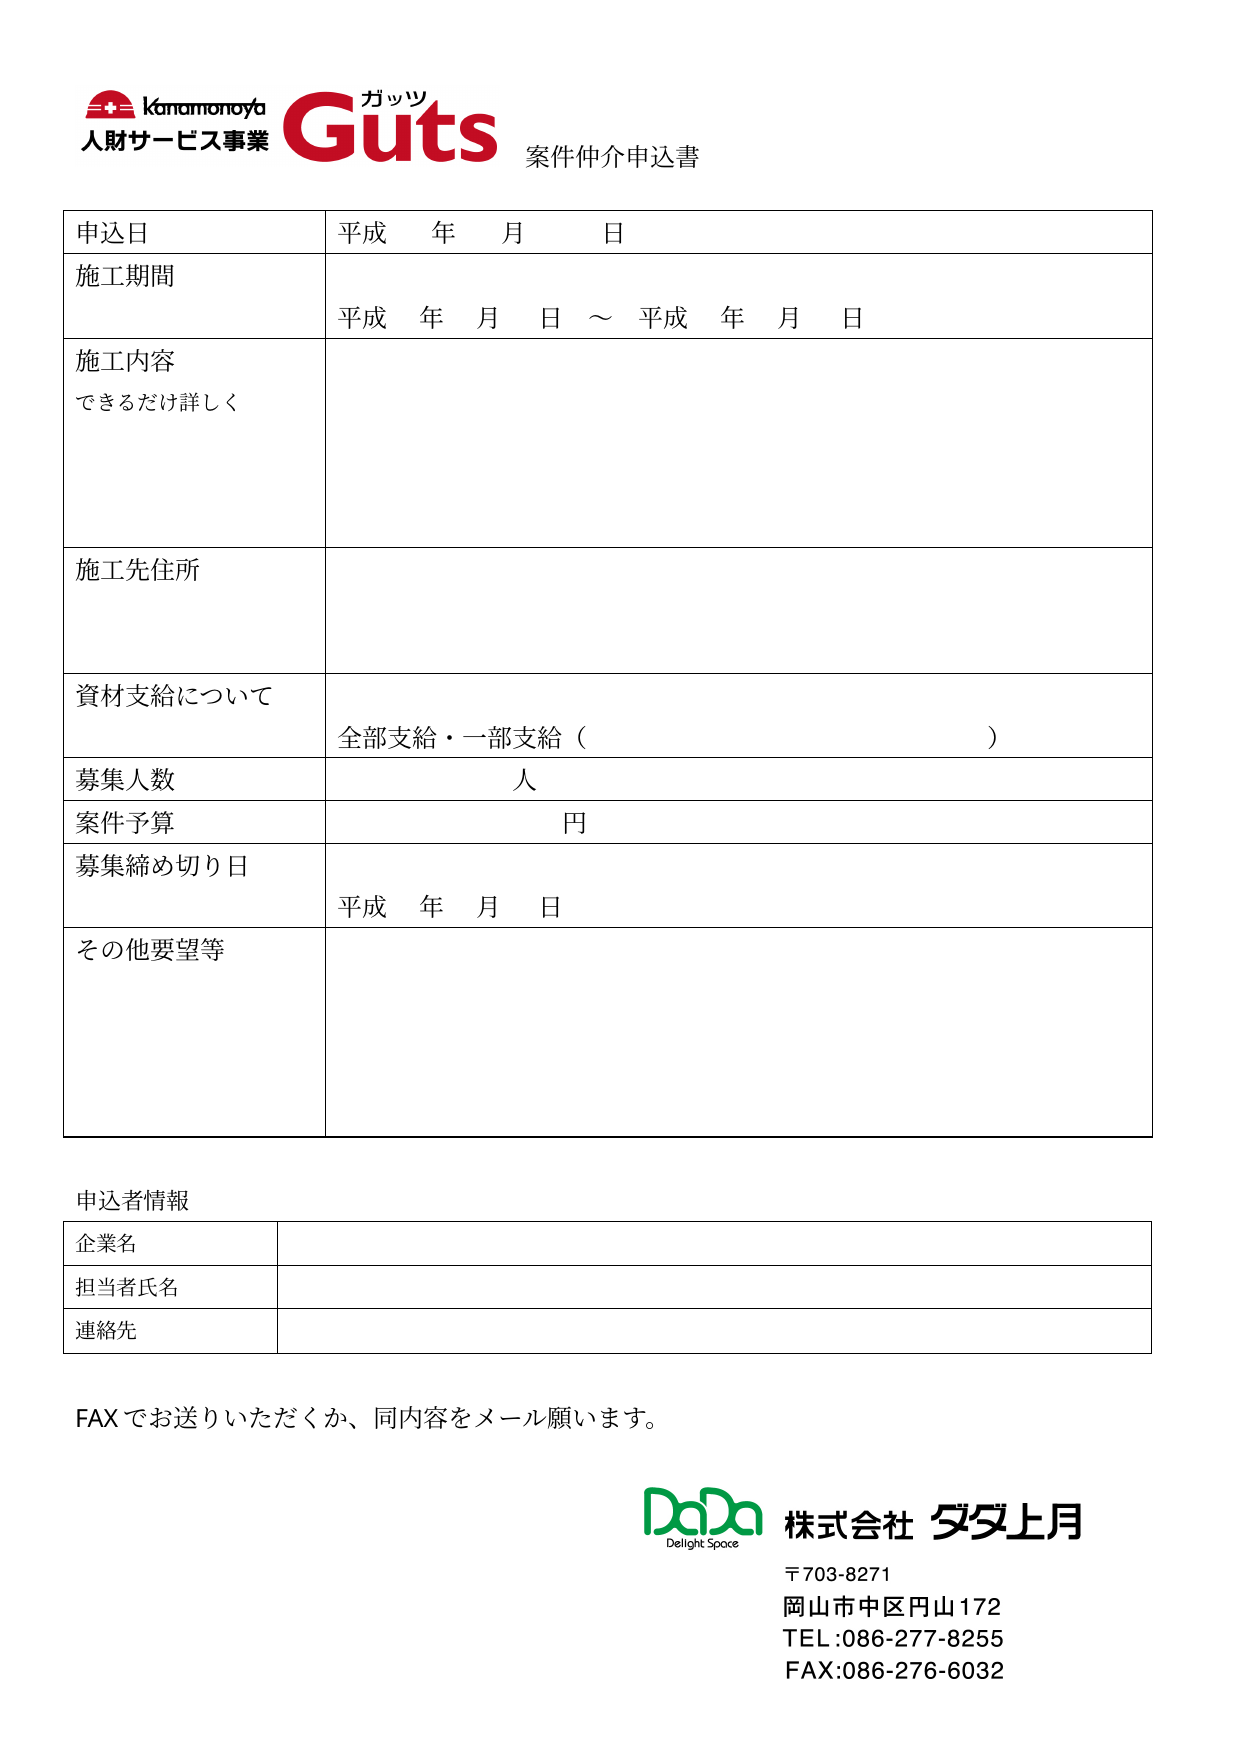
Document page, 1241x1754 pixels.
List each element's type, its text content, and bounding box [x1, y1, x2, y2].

text FAXでお送りいただくか、同内容をメール願います。 [75, 1396, 1165, 1437]
table_cell [326, 339, 1152, 547]
table_cell 担当者氏名 [64, 1266, 277, 1308]
table_header [278, 1222, 1151, 1265]
table_cell [278, 1309, 1151, 1353]
table_cell [326, 548, 1152, 673]
table_cell [326, 928, 1152, 1136]
table_cell [278, 1266, 1151, 1308]
table_cell 募集人数 [64, 758, 325, 800]
table_cell 平成 年 月 日 [326, 844, 1152, 927]
table_header 平成 年 月 日 [326, 211, 1152, 253]
table_header 企業名 [64, 1222, 277, 1265]
table_cell 施工期間 [64, 254, 325, 337]
table_cell 施工先住所 [64, 548, 325, 673]
text 申込者情報 [75, 1179, 1165, 1221]
picture [75, 85, 501, 167]
table_cell 平成 年 月 日 〜 平成 年 月 日 [326, 254, 1152, 337]
table_cell 募集締め切り日 [64, 844, 325, 927]
table_cell 人 [326, 758, 1152, 800]
table_cell その他要望等 [64, 928, 325, 1136]
table_cell 資材支給について [64, 674, 325, 757]
picture [631, 1479, 1091, 1690]
table_cell 円 [326, 801, 1152, 843]
table_cell 全部支給・一部支給（ ） [326, 674, 1152, 757]
table_cell 施工内容 できるだけ詳しく [64, 339, 325, 547]
table_cell 案件予算 [64, 801, 325, 843]
table_header 申込日 [64, 211, 325, 253]
table_cell 連絡先 [64, 1309, 277, 1353]
